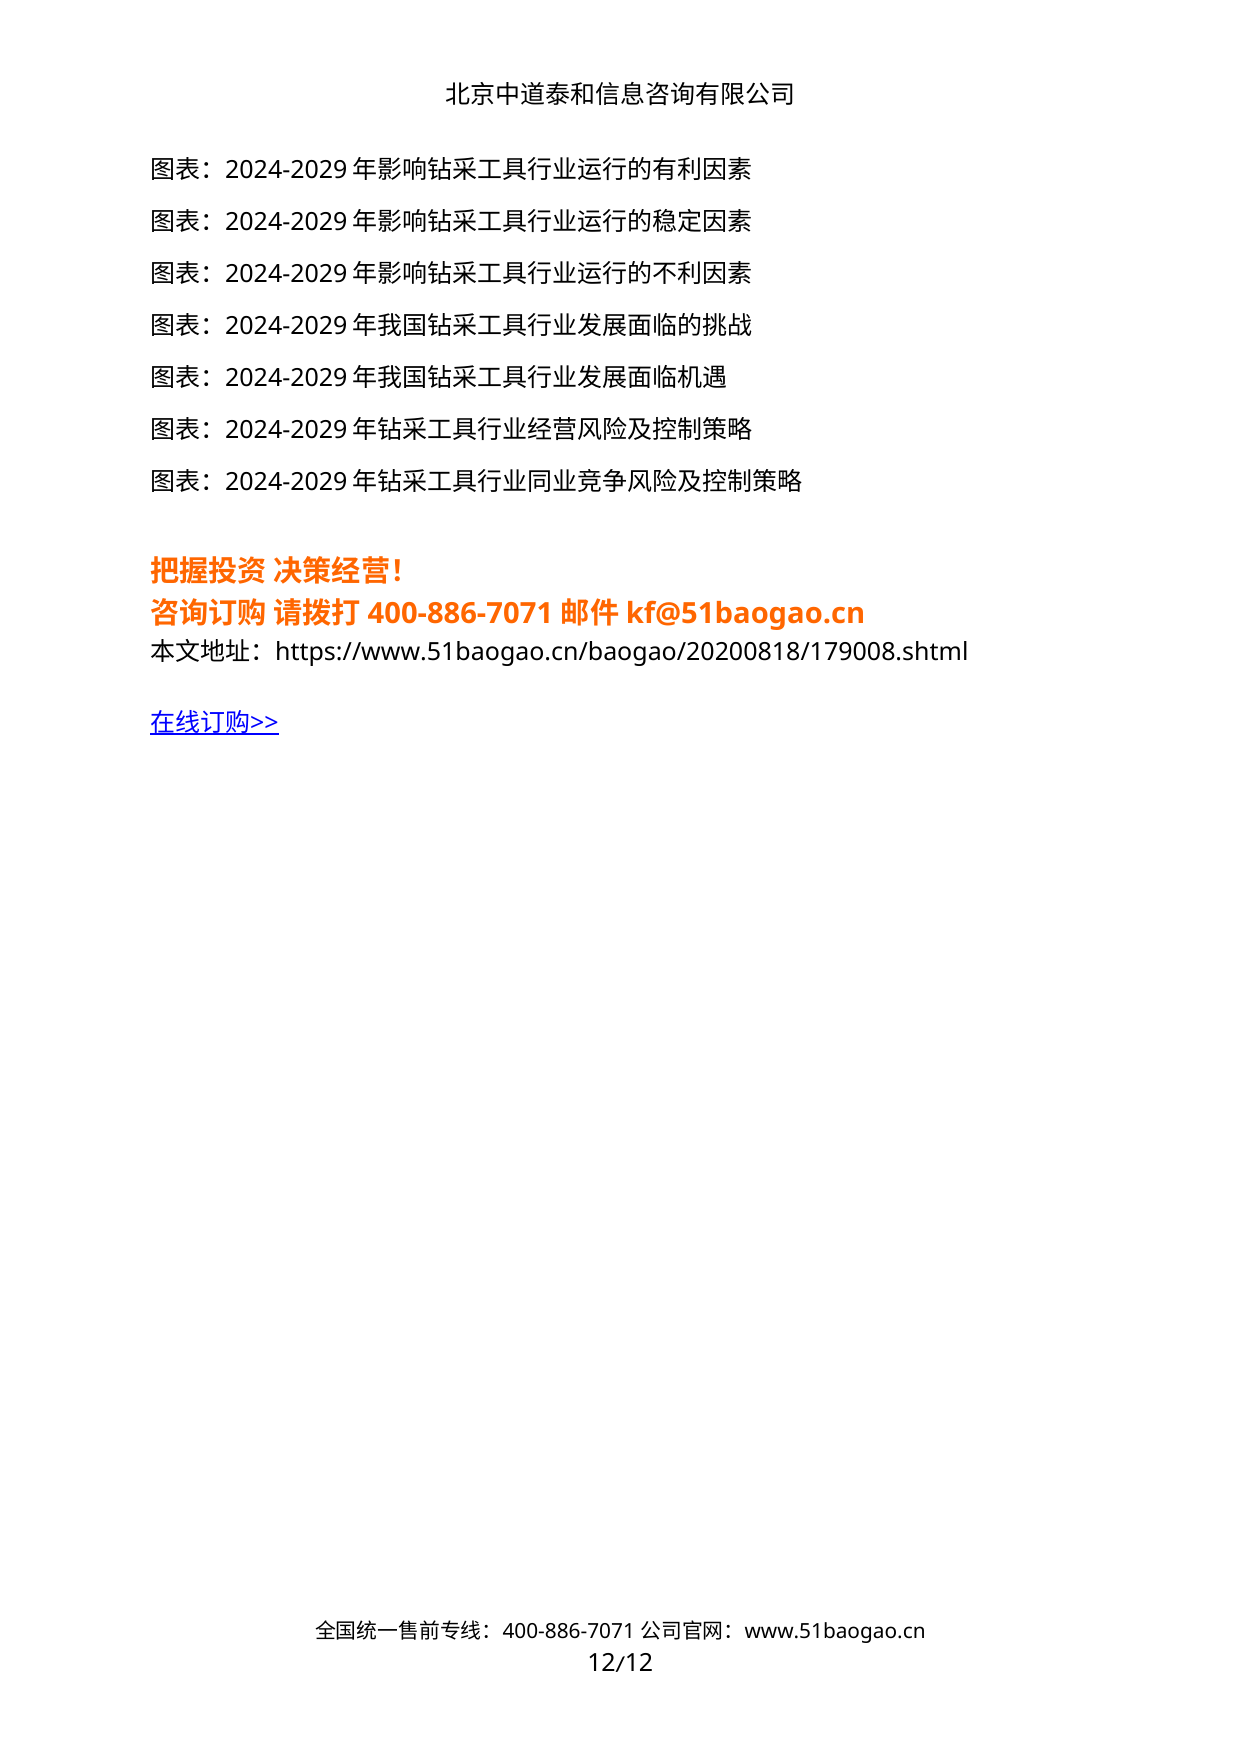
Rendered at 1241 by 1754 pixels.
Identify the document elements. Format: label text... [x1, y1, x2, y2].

text 图表：2024-2029年钻采工具行业经营风险及控制策略 [150, 409, 1090, 446]
text 在线订购>> [150, 668, 1090, 738]
text 图表：2024-2029年钻采工具行业同业竞争风险及控制策略 [150, 461, 1090, 497]
text 图表：2024-2029年影响钻采工具行业运行的有利因素 [150, 150, 1090, 186]
text 图表：2024-2029年我国钻采工具行业发展面临的挑战 [150, 306, 1090, 342]
text 图表：2024-2029年影响钻采工具行业运行的不利因素 [150, 254, 1090, 290]
text 图表：2024-2029年我国钻采工具行业发展面临机遇 [150, 357, 1090, 394]
text 图表：2024-2029年影响钻采工具行业运行的稳定因素 [150, 202, 1090, 238]
text 把握投资 决策经营！咨询订购 请拨打 400-886-7071 邮件 kf@51baogao.cn本文地址：https://www.51baogao.cn/baogao/20200818/179008.shtml [150, 513, 1090, 668]
